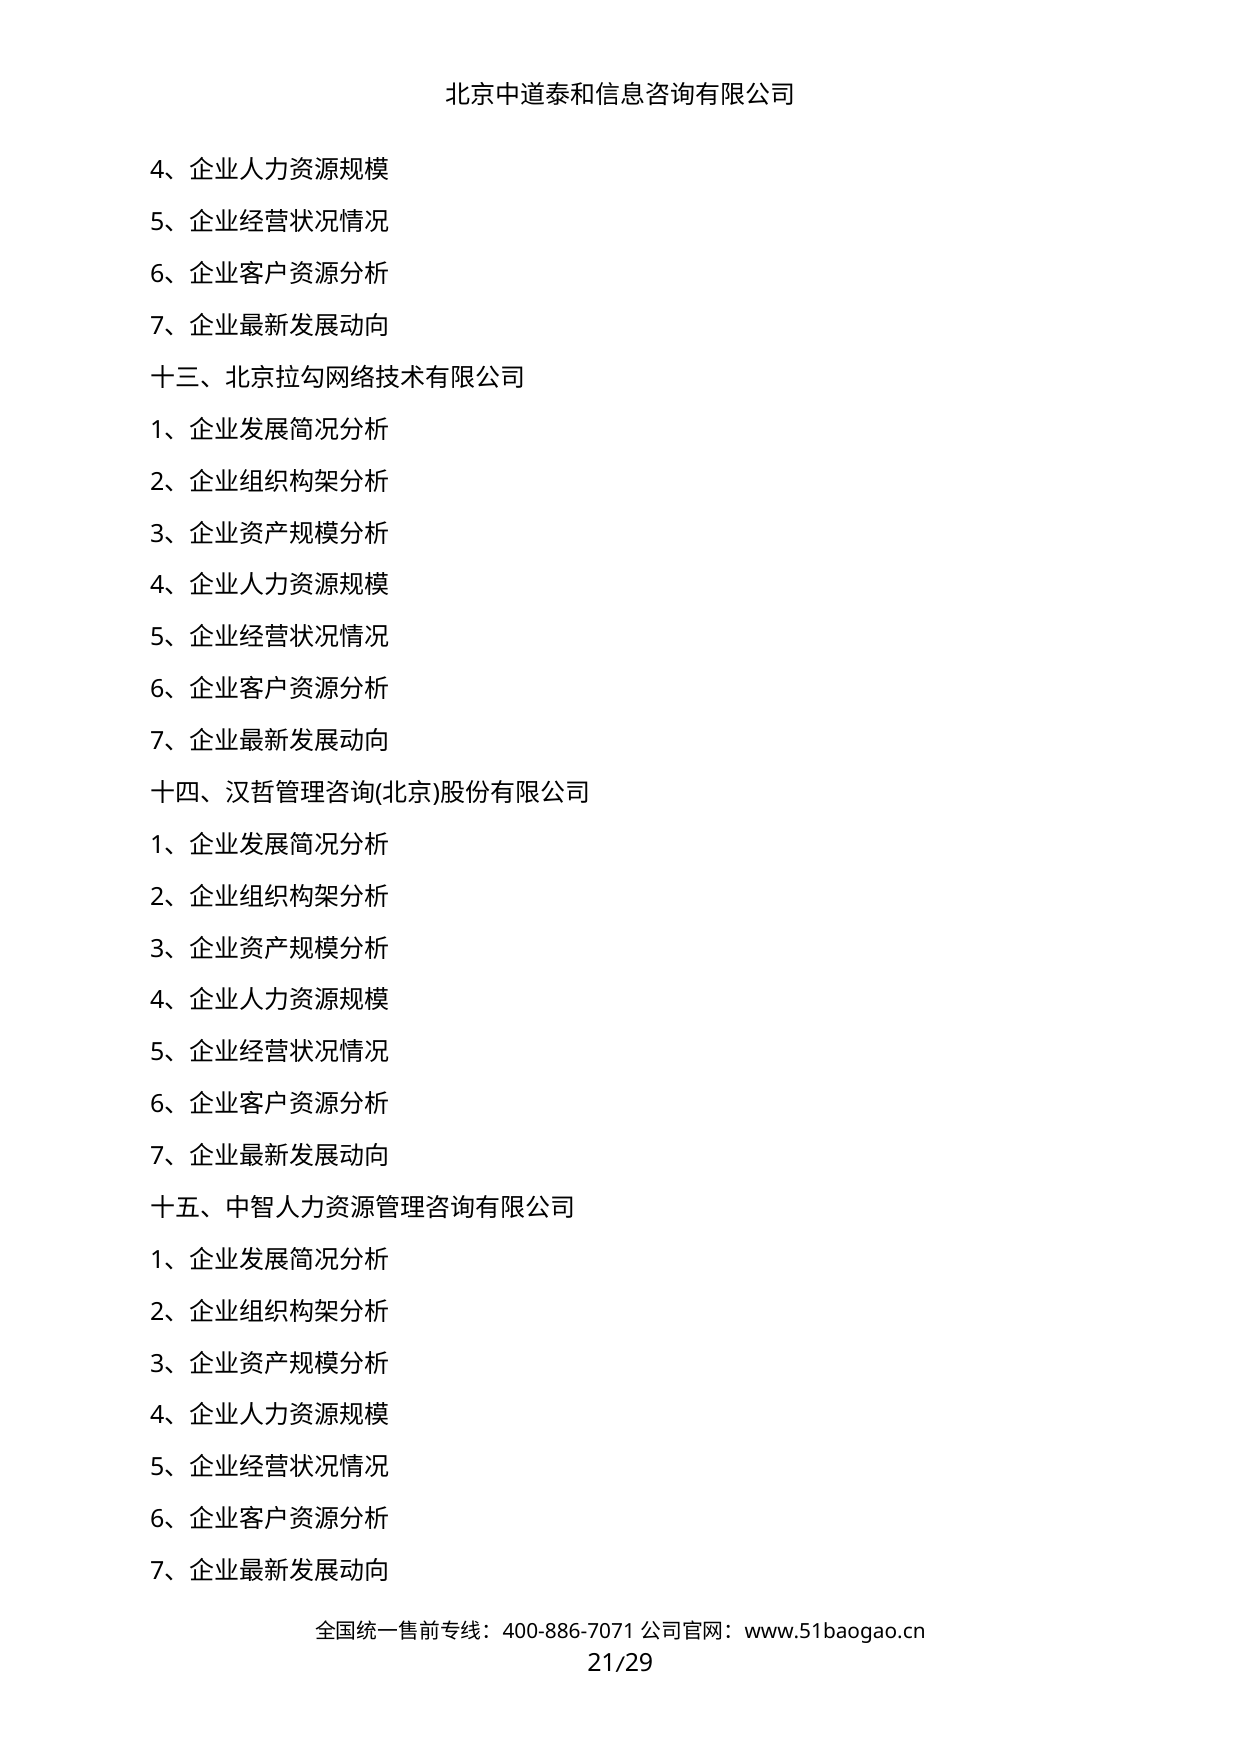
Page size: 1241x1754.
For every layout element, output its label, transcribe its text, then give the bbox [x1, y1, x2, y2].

text 5、企业经营状况情况 [150, 617, 1090, 653]
text 6、企业客户资源分析 [150, 669, 1090, 705]
text 4、企业人力资源规模 [150, 565, 1090, 601]
text 1、企业发展简况分析 [150, 409, 1090, 446]
text 1、企业发展简况分析 [150, 824, 1090, 861]
text 6、企业客户资源分析 [150, 1499, 1090, 1535]
text 十三、北京拉勾网络技术有限公司 [150, 357, 1090, 394]
text 5、企业经营状况情况 [150, 202, 1090, 238]
text 3、企业资产规模分析 [150, 928, 1090, 964]
text 4、企业人力资源规模 [150, 1395, 1090, 1431]
text 7、企业最新发展动向 [150, 306, 1090, 342]
text 2、企业组织构架分析 [150, 461, 1090, 497]
text 7、企业最新发展动向 [150, 1551, 1090, 1587]
text 4、企业人力资源规模 [150, 980, 1090, 1016]
text 7、企业最新发展动向 [150, 1136, 1090, 1172]
text 4、企业人力资源规模 [150, 150, 1090, 186]
text 5、企业经营状况情况 [150, 1447, 1090, 1483]
text 3、企业资产规模分析 [150, 513, 1090, 549]
text 2、企业组织构架分析 [150, 1291, 1090, 1327]
text 十四、汉哲管理咨询(北京)股份有限公司 [150, 772, 1090, 809]
text 6、企业客户资源分析 [150, 1084, 1090, 1120]
text 3、企业资产规模分析 [150, 1343, 1090, 1379]
text 2、企业组织构架分析 [150, 876, 1090, 912]
text 5、企业经营状况情况 [150, 1032, 1090, 1068]
text 1、企业发展简况分析 [150, 1239, 1090, 1276]
text 6、企业客户资源分析 [150, 254, 1090, 290]
text 7、企业最新发展动向 [150, 721, 1090, 757]
text 十五、中智人力资源管理咨询有限公司 [150, 1187, 1090, 1224]
